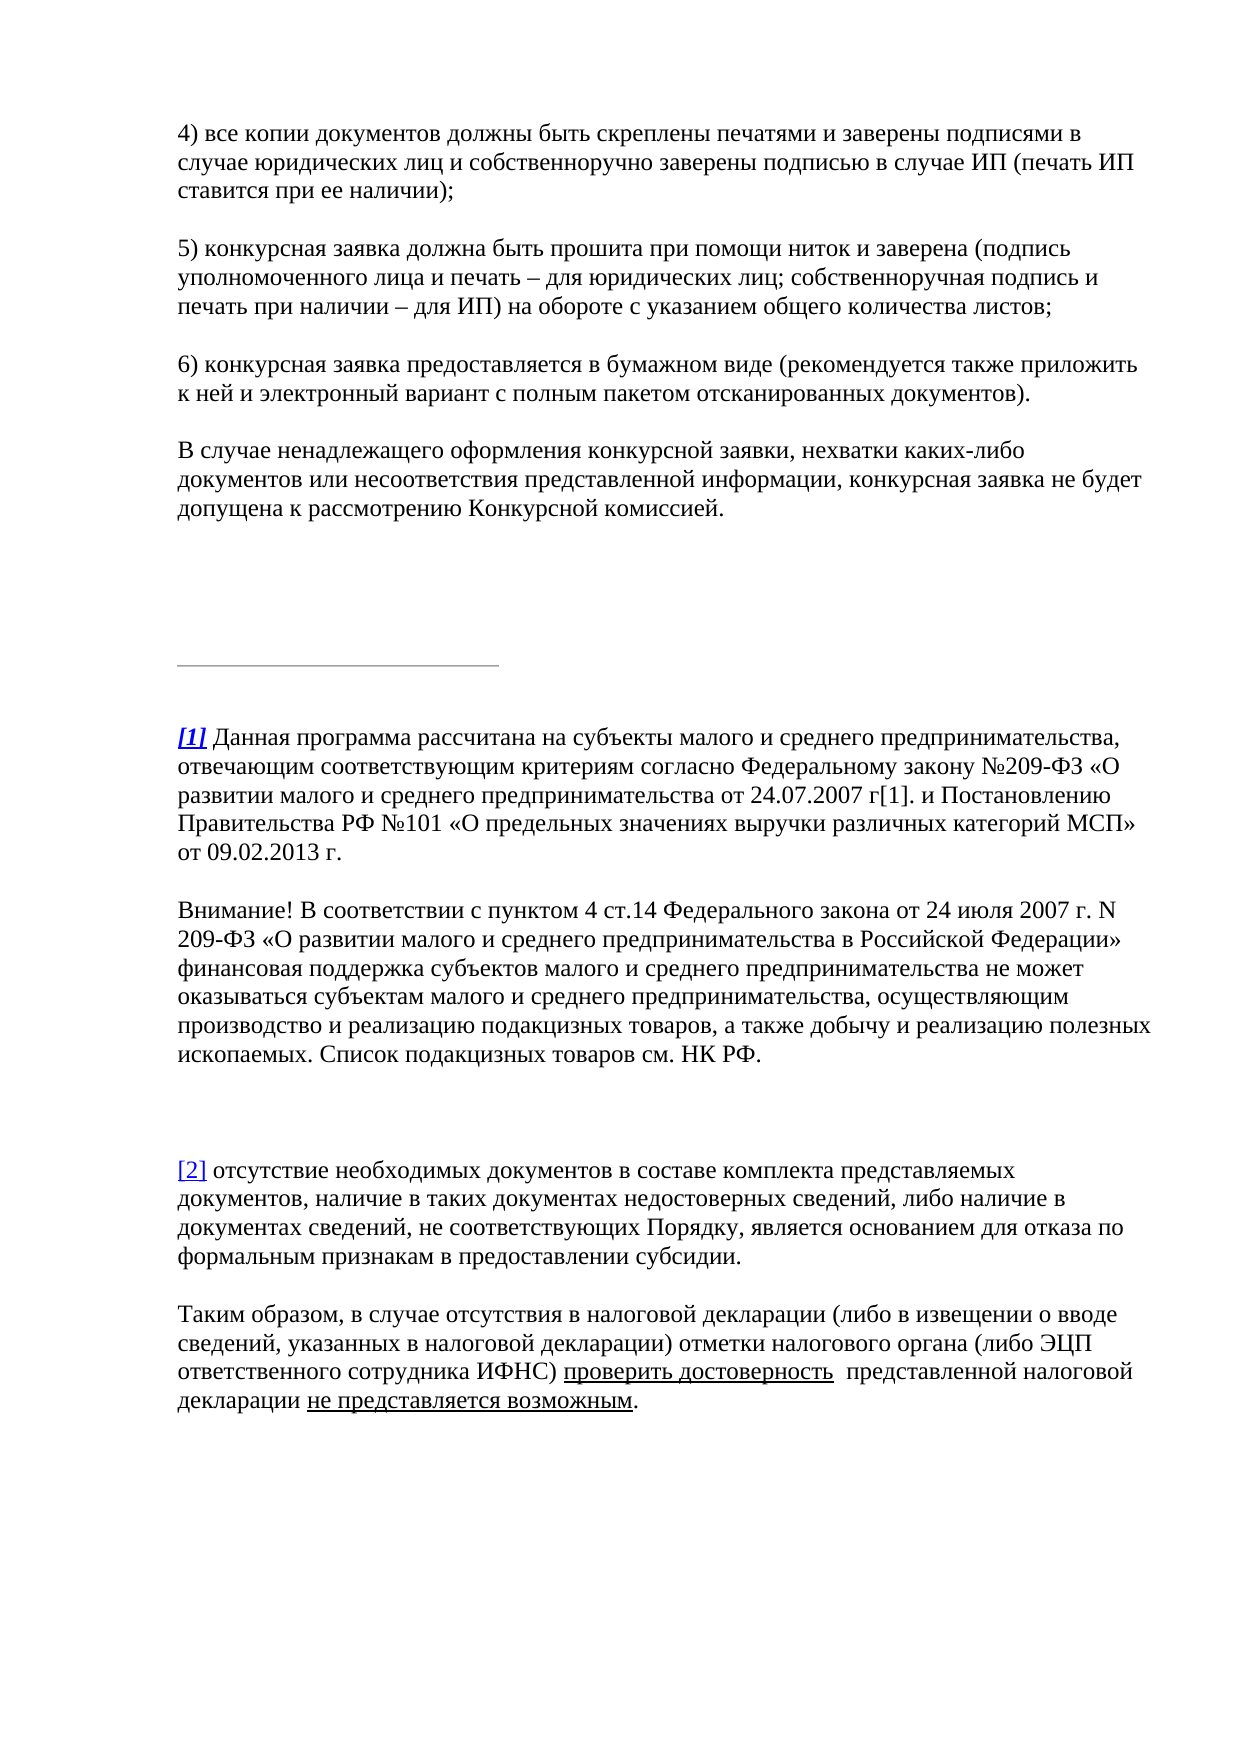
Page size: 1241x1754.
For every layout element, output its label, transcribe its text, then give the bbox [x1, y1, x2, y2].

text 5) конкурсная заявка должна быть прошита при помощи ниток и заверена (подпись уполномоченного лица и печать – для юридических лиц; собственноручная подпись и печать при наличии – для ИП) на обороте с указанием общего количества листов; [177, 233, 1152, 320]
text 4) все копии документов должны быть скреплены печатями и заверены подписями в случае юридических лиц и собственноручно заверены подписью в случае ИП (печать ИП ставится при ее наличии); [177, 118, 1152, 204]
text 6) конкурсная заявка предоставляется в бумажном виде (рекомендуется также приложить к ней и электронный вариант с полным пакетом отсканированных документов). [177, 349, 1152, 406]
text В случае ненадлежащего оформления конкурсной заявки, нехватки каких-либо документов или несоответствия представленной информации, конкурсная заявка не будет допущена к рассмотрению Конкурсной комиссией. [177, 436, 1152, 522]
text [1] Данная программа рассчитана на субъекты малого и среднего предпринимательства, отвечающим соответствующим критериям согласно Федеральному закону №209-ФЗ «О развитии малого и среднего предпринимательства от 24.07.2007 г[1]. и Постановлению Правительства РФ №101 «О предельных значениях выручки различных категорий МСП» от 09.02.2013 г. [177, 722, 1152, 866]
text [2] отсутствие необходимых документов в составе комплекта представляемых документов, наличие в таких документах недостоверных сведений, либо наличие в документах сведений, не соответствующих Порядку, является основанием для отказа по формальным признакам в предоставлении субсидии. [177, 1155, 1152, 1270]
text Таким образом, в случае отсутствия в налоговой декларации (либо в извещении о вводе сведений, указанных в налоговой декларации) отметки налогового органа (либо ЭЦП ответственного сотрудника ИФНС) проверить достоверность представленной налоговой декларации не представляется возможным. [177, 1299, 1152, 1414]
text Внимание! В соответствии с пунктом 4 ст.14 Федерального закона от 24 июля 2007 г. N 209-ФЗ «О развитии малого и среднего предпринимательства в Российской Федерации» финансовая поддержка субъектов малого и среднего предпринимательства не может оказываться субъектам малого и среднего предпринимательства, осуществляющим производство и реализацию подакцизных товаров, а также добычу и реализацию полезных ископаемых. Список подакцизных товаров см. НК РФ. [177, 895, 1152, 1068]
